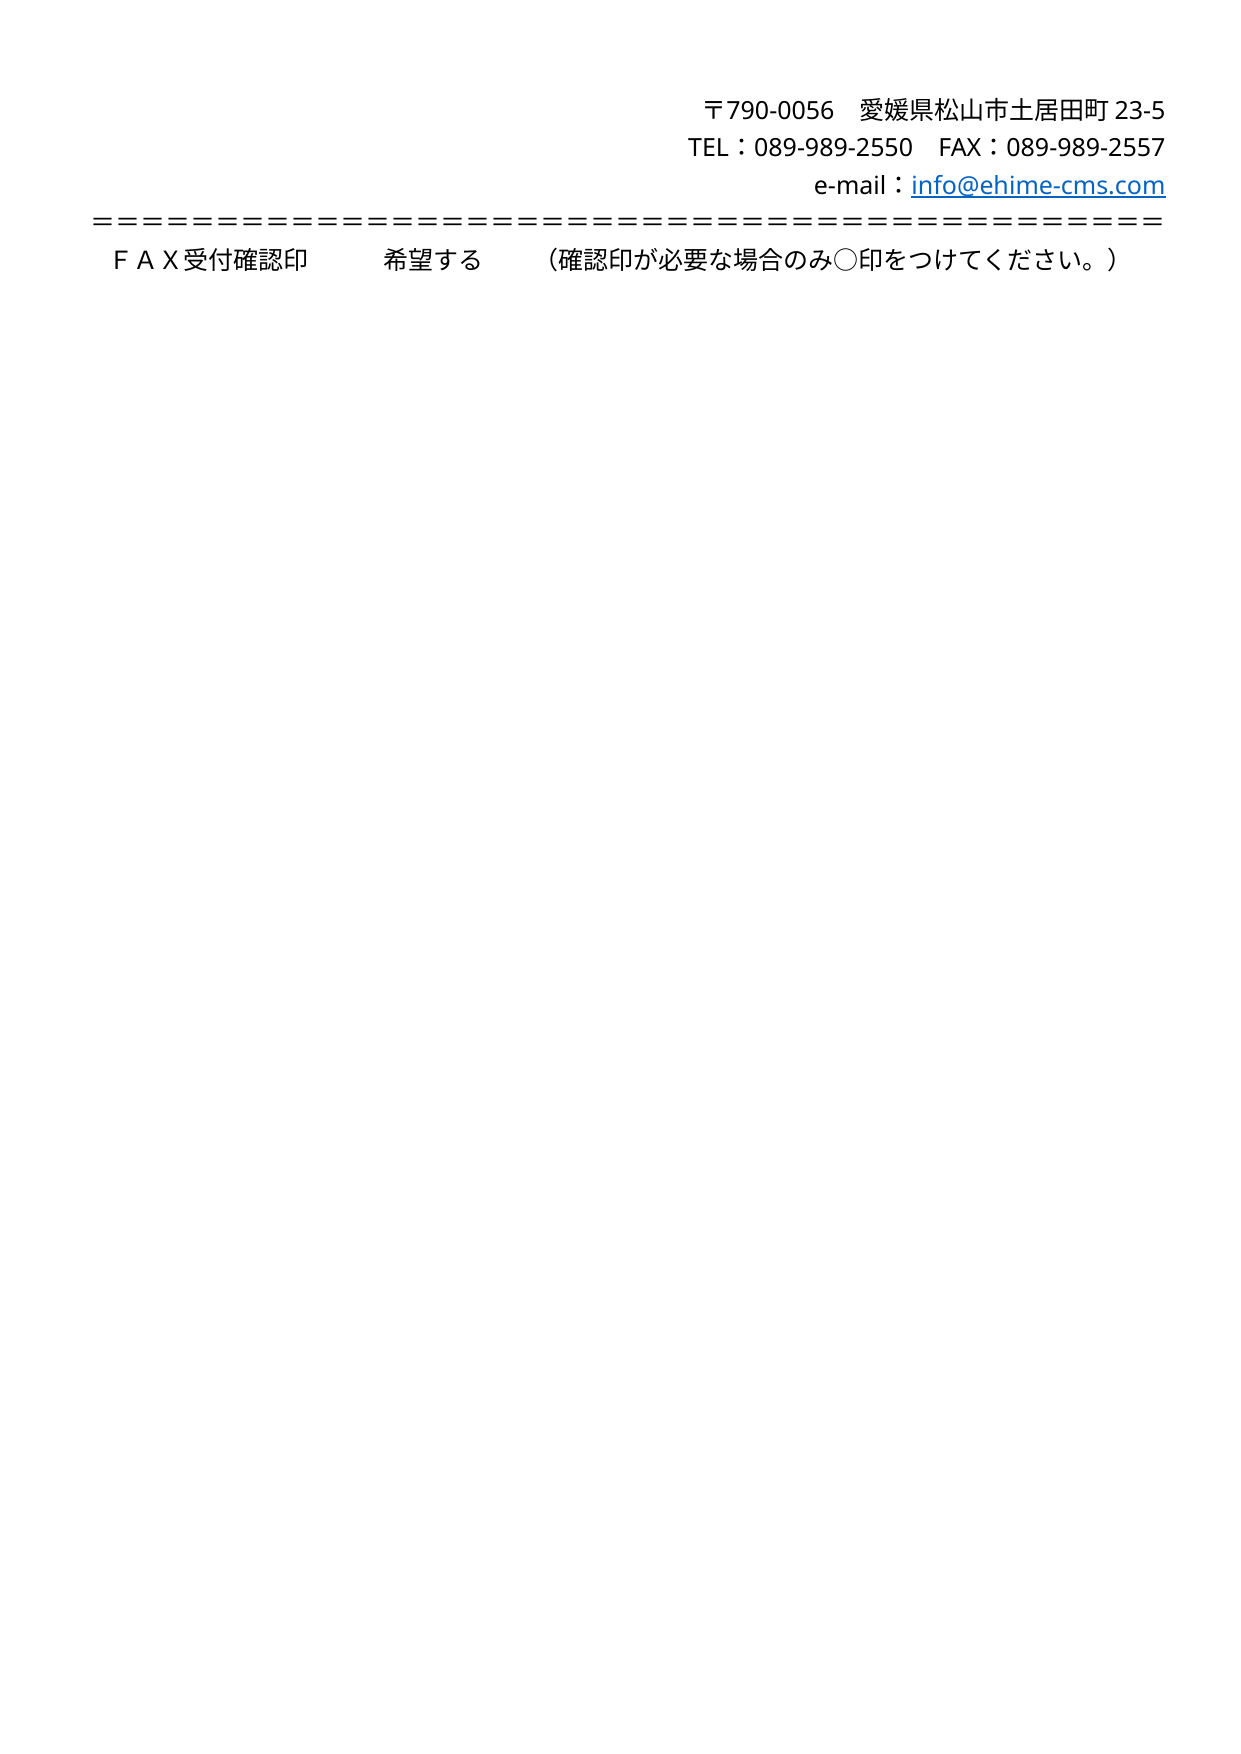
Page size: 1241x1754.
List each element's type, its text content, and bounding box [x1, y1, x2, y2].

text TEL：089-989-2550 FAX：089-989-2557 [75, 127, 1165, 164]
text ＦＡＸ受付確認印 希望する （確認印が必要な場合のみ○印をつけてください。） [75, 239, 1165, 277]
text 〒790-0056 愛媛県松山市土居田町23-5 [75, 89, 1165, 127]
text ＝＝＝＝＝＝＝＝＝＝＝＝＝＝＝＝＝＝＝＝＝＝＝＝＝＝＝＝＝＝＝＝＝＝＝＝＝＝＝＝＝＝＝ [75, 202, 1165, 239]
text e-mail：info@ehime-cms.com [75, 164, 1165, 202]
